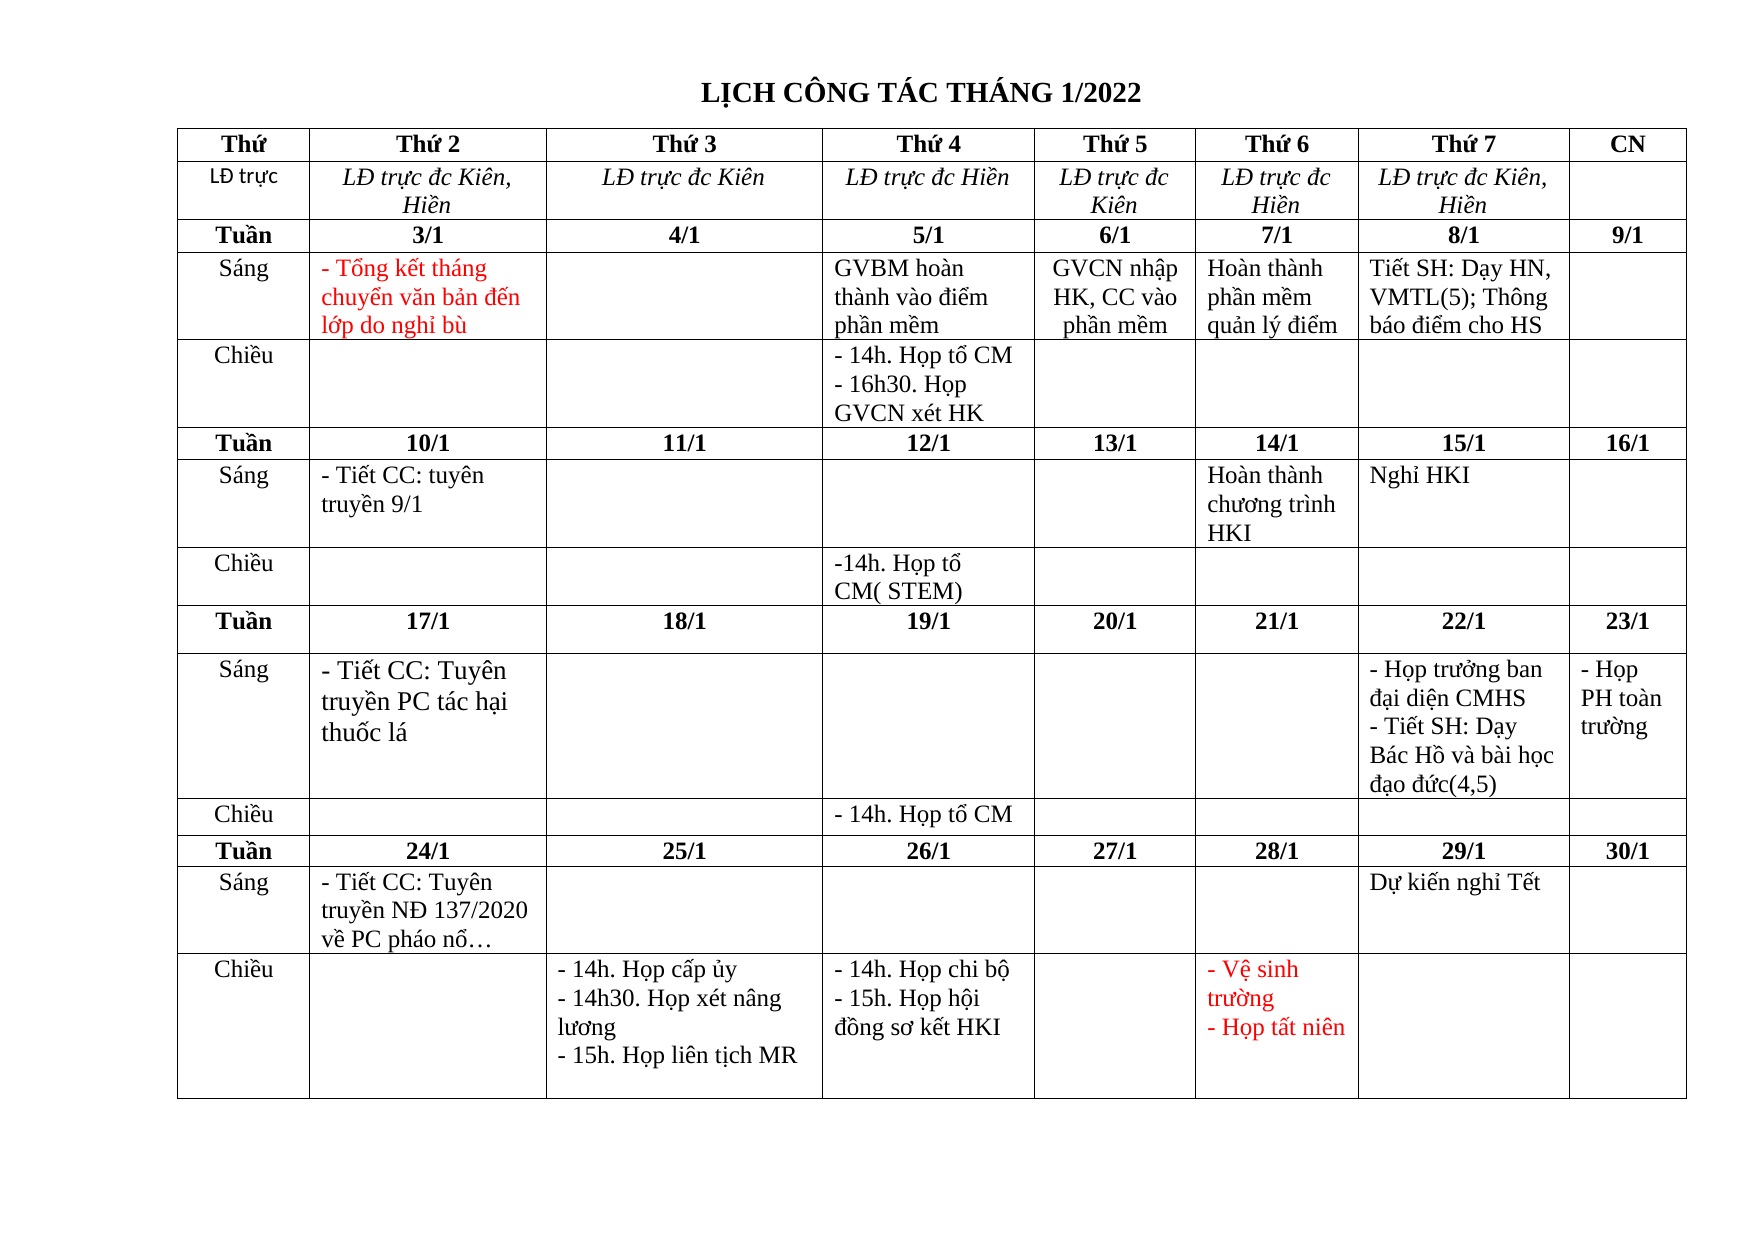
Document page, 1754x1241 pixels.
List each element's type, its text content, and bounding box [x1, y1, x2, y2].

table_cell [310, 340, 546, 427]
table_cell [547, 460, 822, 547]
table_cell Tiết SH: Dạy HN, VMTL(5); Thông báo điểm cho HS [1359, 253, 1569, 339]
table_cell GVBM hoàn thành vào điểm phần mềm [823, 253, 1034, 339]
table_cell [1570, 162, 1686, 219]
table_cell 22/1 [1359, 606, 1569, 653]
table_cell 23/1 [1570, 606, 1686, 653]
table_header CN [1570, 129, 1686, 161]
table_cell LĐ trực đc Kiên, Hiền [1359, 162, 1569, 219]
table_cell 4/1 [547, 220, 822, 252]
table_cell 8/1 [1359, 220, 1569, 252]
table_cell 5/1 [823, 220, 1034, 252]
table_cell Hoàn thành phần mềm quản lý điểm [1196, 253, 1358, 339]
table_cell 19/1 [823, 606, 1034, 653]
table_cell 30/1 [1570, 836, 1686, 866]
table_cell 9/1 [1570, 220, 1686, 252]
table_cell [1035, 867, 1195, 953]
table_cell [1570, 954, 1686, 1098]
table_cell [1196, 799, 1358, 835]
table_cell [1359, 548, 1569, 605]
table_cell 26/1 [823, 836, 1034, 866]
table_cell 7/1 [1196, 220, 1358, 252]
table_cell 10/1 [310, 428, 546, 459]
table_cell [1570, 340, 1686, 427]
table_cell [310, 954, 546, 1098]
table_cell Sáng [178, 867, 309, 953]
table_cell 20/1 [1035, 606, 1195, 653]
table_cell [1035, 799, 1195, 835]
table_cell [547, 867, 822, 953]
table_cell [1359, 954, 1569, 1098]
table_cell 15/1 [1359, 428, 1569, 459]
table_cell Tuần [178, 220, 309, 252]
table_cell 6/1 [1035, 220, 1195, 252]
table_cell LĐ trực [178, 162, 309, 219]
table_cell [1359, 799, 1569, 835]
table_cell 28/1 [1196, 836, 1358, 866]
table_cell [1570, 460, 1686, 547]
table_cell 16/1 [1570, 428, 1686, 459]
table_cell 11/1 [547, 428, 822, 459]
table_cell Chiều [178, 340, 309, 427]
text LỊCH CÔNG TÁC THÁNG 1/2022 [177, 75, 1665, 108]
table_cell [547, 799, 822, 835]
table_cell [310, 548, 546, 605]
table_cell - Tiết CC: Tuyên truyền PC tác hại thuốc lá [310, 654, 546, 798]
table_cell Sáng [178, 654, 309, 798]
table_cell 14/1 [1196, 428, 1358, 459]
table_cell LĐ trực đc Hiền [823, 162, 1034, 219]
table_cell - 14h. Họp tổ CM [823, 799, 1034, 835]
table_cell Sáng [178, 253, 309, 339]
table_cell 13/1 [1035, 428, 1195, 459]
table_cell [547, 654, 822, 798]
table_cell LĐ trực đc Kiên [547, 162, 822, 219]
table_cell Nghỉ HKI [1359, 460, 1569, 547]
table_header Thứ 3 [547, 129, 822, 161]
table_cell - Họp trưởng ban đại diện CMHS - Tiết SH: Dạy Bác Hồ và bài học đạo đức(4,5) [1359, 654, 1569, 798]
table_cell [547, 548, 822, 605]
table_cell [823, 460, 1034, 547]
table_cell Tuần [178, 836, 309, 866]
table_cell [547, 340, 822, 427]
table_cell GVCN nhập HK, CC vào phần mềm [1035, 253, 1195, 339]
table_cell - Tiết CC: Tuyên truyền NĐ 137/2020 về PC pháo nổ… [310, 867, 546, 953]
table_cell [1196, 867, 1358, 953]
table_cell 29/1 [1359, 836, 1569, 866]
table_cell 21/1 [1196, 606, 1358, 653]
table_header Thứ 7 [1359, 129, 1569, 161]
table_cell - 14h. Họp cấp ủy - 14h30. Họp xét nâng lương - 15h. Họp liên tịch MR [547, 954, 822, 1098]
table_cell [1570, 548, 1686, 605]
table_cell [1035, 654, 1195, 798]
table_cell 12/1 [823, 428, 1034, 459]
table_cell [1570, 867, 1686, 953]
table_cell 17/1 [310, 606, 546, 653]
table_cell [823, 654, 1034, 798]
table_cell 3/1 [310, 220, 546, 252]
table_cell - 14h. Họp tổ CM - 16h30. Họp GVCN xét HK [823, 340, 1034, 427]
table_header Thứ 5 [1035, 129, 1195, 161]
table_cell 25/1 [547, 836, 822, 866]
table_cell 24/1 [310, 836, 546, 866]
table_cell - 14h. Họp chi bộ - 15h. Họp hội đồng sơ kết HKI [823, 954, 1034, 1098]
table_cell Sáng [178, 460, 309, 547]
table_cell [1196, 654, 1358, 798]
table_cell [1196, 340, 1358, 427]
table_cell [1035, 340, 1195, 427]
table_cell - Tiết CC: tuyên truyền 9/1 [310, 460, 546, 547]
table_cell [1359, 340, 1569, 427]
table_cell Hoàn thành chương trình HKI [1196, 460, 1358, 547]
table_cell [1035, 954, 1195, 1098]
table_cell [547, 253, 822, 339]
table_cell [1570, 799, 1686, 835]
table_cell - Tổng kết tháng chuyển văn bản đến lớp do nghỉ bù [310, 253, 546, 339]
table_cell Chiều [178, 548, 309, 605]
table_cell [1035, 460, 1195, 547]
table_cell LĐ trực đc Hiền [1196, 162, 1358, 219]
table_cell [1570, 253, 1686, 339]
table_cell Tuần [178, 606, 309, 653]
table_cell 18/1 [547, 606, 822, 653]
table_cell [823, 867, 1034, 953]
table_header Thứ 4 [823, 129, 1034, 161]
table_cell Tuần [178, 428, 309, 459]
table_cell Chiều [178, 954, 309, 1098]
table_header Thứ [178, 129, 309, 161]
table_header Thứ 6 [1196, 129, 1358, 161]
table_cell - Vệ sinh trường - Họp tất niên [1196, 954, 1358, 1098]
table_cell Chiều [178, 799, 309, 835]
table_cell - Họp PH toàn trường [1570, 654, 1686, 798]
table_cell 27/1 [1035, 836, 1195, 866]
table_cell -14h. Họp tổ CM( STEM) [823, 548, 1034, 605]
table_cell Dự kiến nghỉ Tết [1359, 867, 1569, 953]
table_cell LĐ trực đc Kiên [1035, 162, 1195, 219]
table_cell [310, 799, 546, 835]
table_cell [1196, 548, 1358, 605]
table_header Thứ 2 [310, 129, 546, 161]
table_cell LĐ trực đc Kiên, Hiền [310, 162, 546, 219]
table_cell [1035, 548, 1195, 605]
